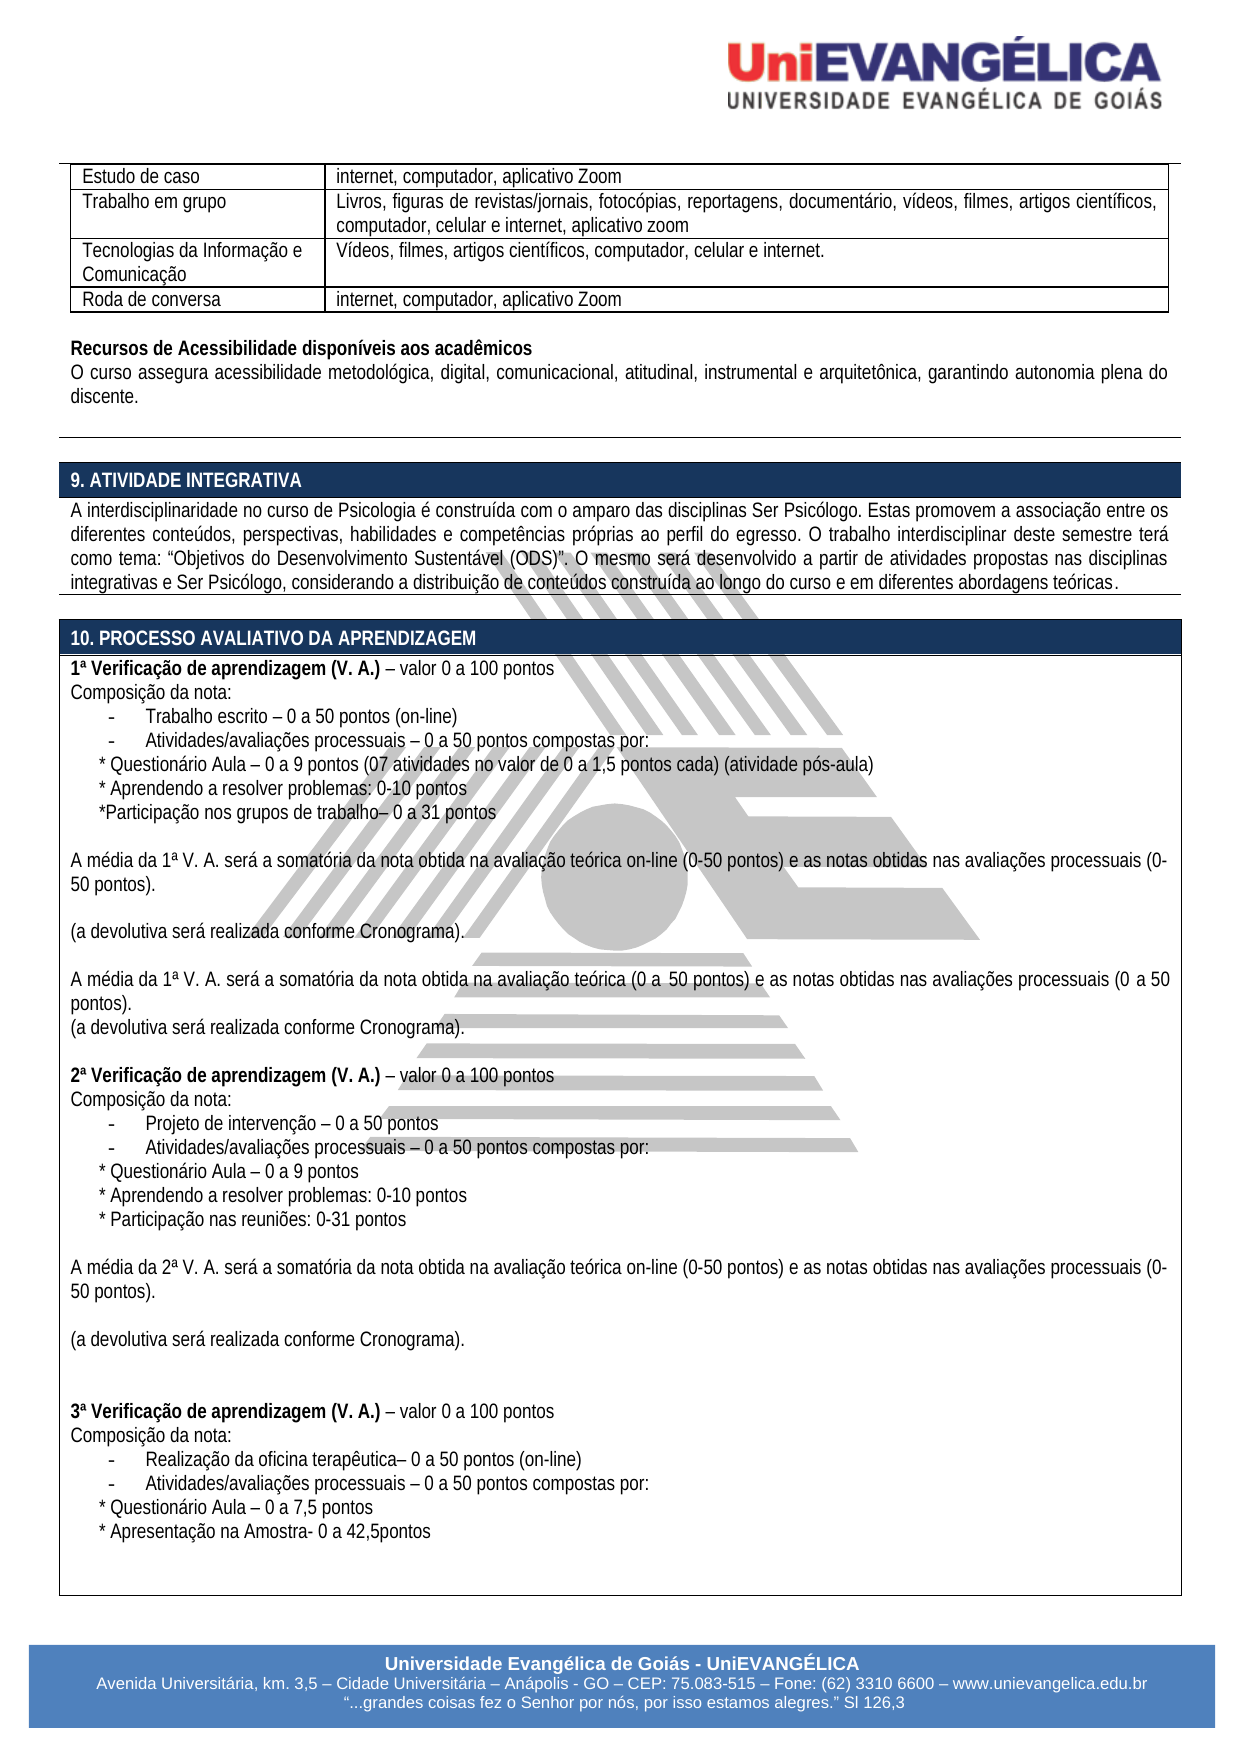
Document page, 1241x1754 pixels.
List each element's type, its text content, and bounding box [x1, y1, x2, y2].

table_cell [59, 164, 1181, 437]
picture [728, 36, 1163, 112]
table_header 10. PROCESSO AVALIATIVO DA APRENDIZAGEM [60, 620, 1181, 654]
table_cell A interdisciplinaridade no curso de Psicologia é construída com o amparo das disciplinas Ser Psicólogo. Estas promovem a associação entre os diferentes conteúdos, perspectivas, habilidades e competências próprias ao perfil do egresso. O trabalho interdisciplinar deste semestre terá como tema: “Objetivos do Desenvolvimento Sustentável (ODS)”. O mesmo será desenvolvido a partir de atividades propostas nas disciplinas integrativas e Ser Psicólogo, considerando a distribuição de conteúdos construída ao longo do curso e em diferentes abordagens teóricas. [59, 498, 1181, 594]
table_header 9. ATIVIDADE INTEGRATIVA [59, 463, 1181, 497]
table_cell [60, 656, 1181, 1595]
